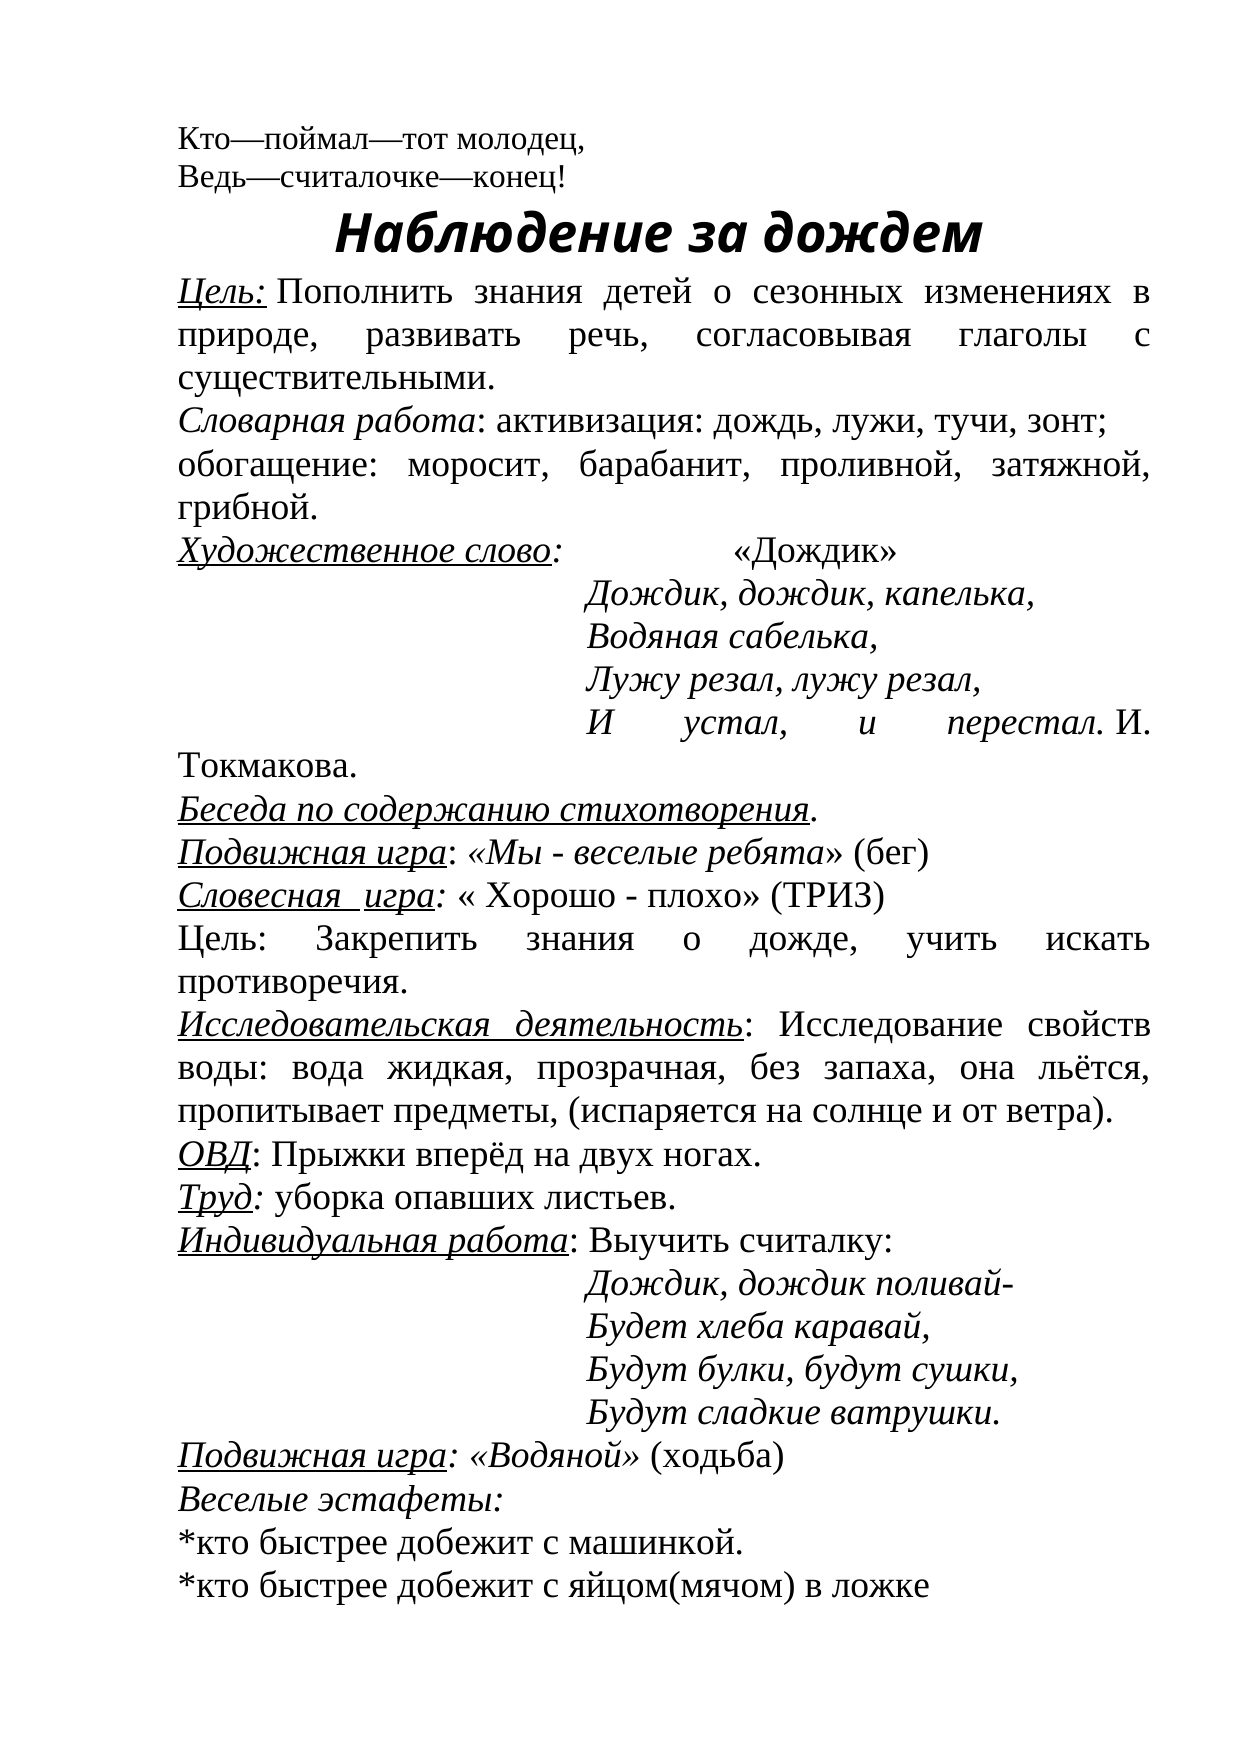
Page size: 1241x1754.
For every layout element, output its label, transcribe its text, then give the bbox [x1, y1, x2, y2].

text Художественное слово: «Дождик» [177, 527, 1152, 570]
text Дождик, дождик поливай- [177, 1260, 1152, 1303]
text И устал, и перестал. И. Токмакова. [177, 700, 1152, 786]
text Исследовательская деятельность: Исследование свойств воды: вода жидкая, прозрачная, без запаха, она льётся, пропитывает предметы, (испаряется на солнце и от ветра). [177, 1002, 1152, 1131]
text ОВД: Прыжки вперёд на двух ногах. [177, 1131, 1152, 1174]
text Словесная игра: « Хорошо - плохо» (ТРИЗ) [177, 872, 1152, 915]
text Будут сладкие ватрушки. [177, 1390, 1152, 1433]
text Будут булки, будут сушки, [177, 1347, 1152, 1390]
text Беседа по содержанию стихотворения. [177, 786, 1152, 829]
text Цель: Пополнить знания детей о сезонных изменениях в природе, развивать речь, согласовывая глаголы с существительными. [177, 268, 1152, 398]
text Подвижная игра: «Мы - веселые ребята» (бег) [177, 829, 1152, 872]
text Водяная сабелька, [177, 613, 1152, 657]
text обогащение: моросит, барабанит, проливной, затяжной, грибной. [177, 441, 1152, 527]
text Цель: Закрепить знания о дожде, учить искать противоречия. [177, 915, 1152, 1002]
text Подвижная игра: «Водяной» (ходьба) [177, 1433, 1152, 1476]
text *кто быстрее добежит с машинкой. [177, 1519, 1152, 1562]
text Лужу резал, лужу резал, [177, 657, 1152, 700]
text Веселые эстафеты: [177, 1476, 1152, 1519]
text Будет хлеба каравай, [177, 1303, 1152, 1347]
text Индивидуальная работа: Выучить считалку: [177, 1217, 1152, 1260]
text Дождик, дождик, капелька, [177, 570, 1152, 613]
text Наблюдение за дождем [177, 195, 1152, 268]
text *кто быстрее добежит с яйцом(мячом) в ложке [177, 1562, 1152, 1605]
text Словарная работа: активизация: дождь, лужи, тучи, зонт; [177, 398, 1152, 441]
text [177, 118, 1152, 195]
text Труд: уборка опавших листьев. [177, 1174, 1152, 1217]
